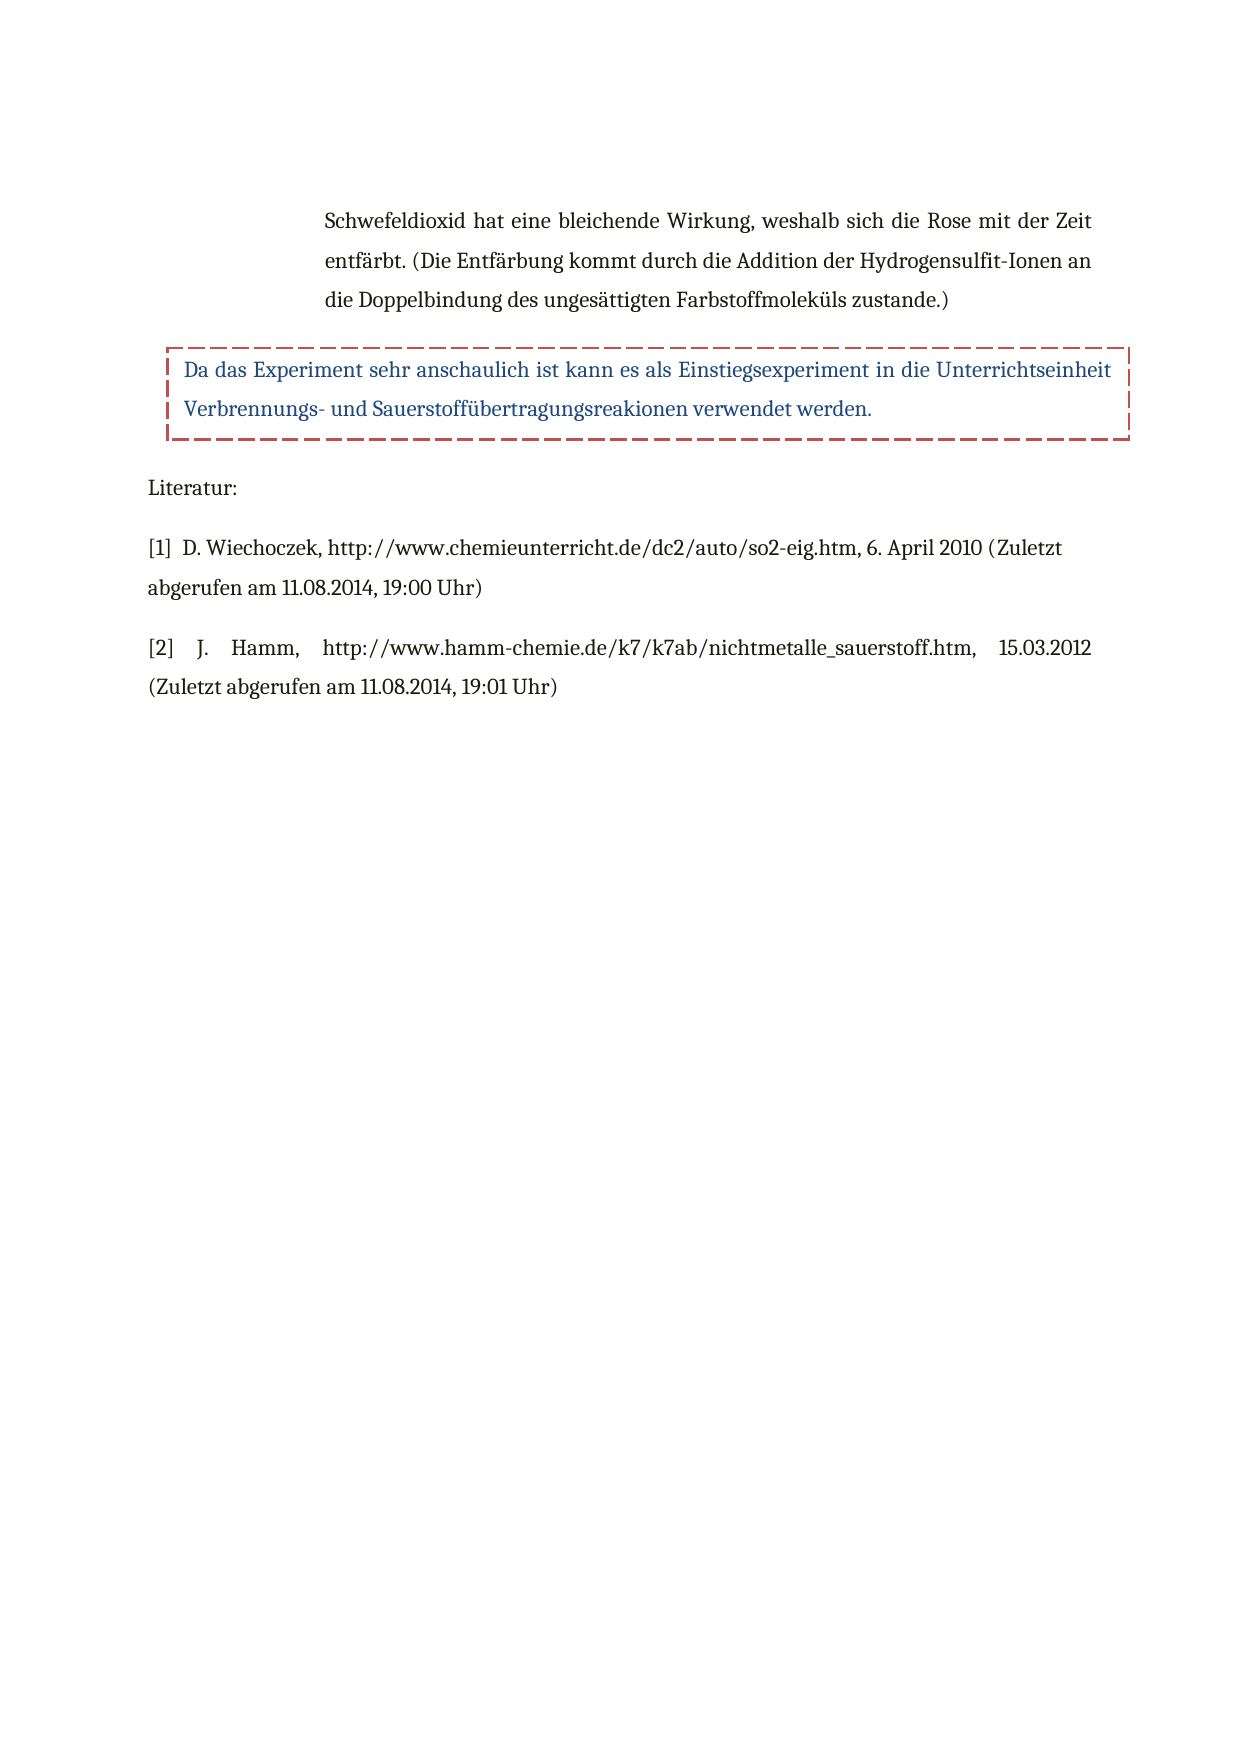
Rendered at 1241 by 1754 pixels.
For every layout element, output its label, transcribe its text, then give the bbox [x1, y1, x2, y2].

text Schwefeldioxid hat eine bleichende Wirkung, weshalb sich die Rose mit der Zeit entfärbt. (Die Entfärbung kommt durch die Addition der Hydrogensulfit-Ionen an die Doppelbindung des ungesättigten Farbstoffmoleküls zustande.) [148, 208, 1093, 313]
text Literatur: [148, 474, 1093, 501]
text [2] J. Hamm, http://www.hamm-chemie.de/k7/k7ab/nichtmetalle_sauerstoff.htm, 15.03.2012 (Zuletzt abgerufen am 11.08.2014, 19:01 Uhr) [148, 635, 1093, 701]
text [1] D. Wiechoczek, http://www.chemieunterricht.de/dc2/auto/so2-eig.htm, 6. April 2010 (Zuletzt abgerufen am 11.08.2014, 19:00 Uhr) [148, 535, 1093, 601]
